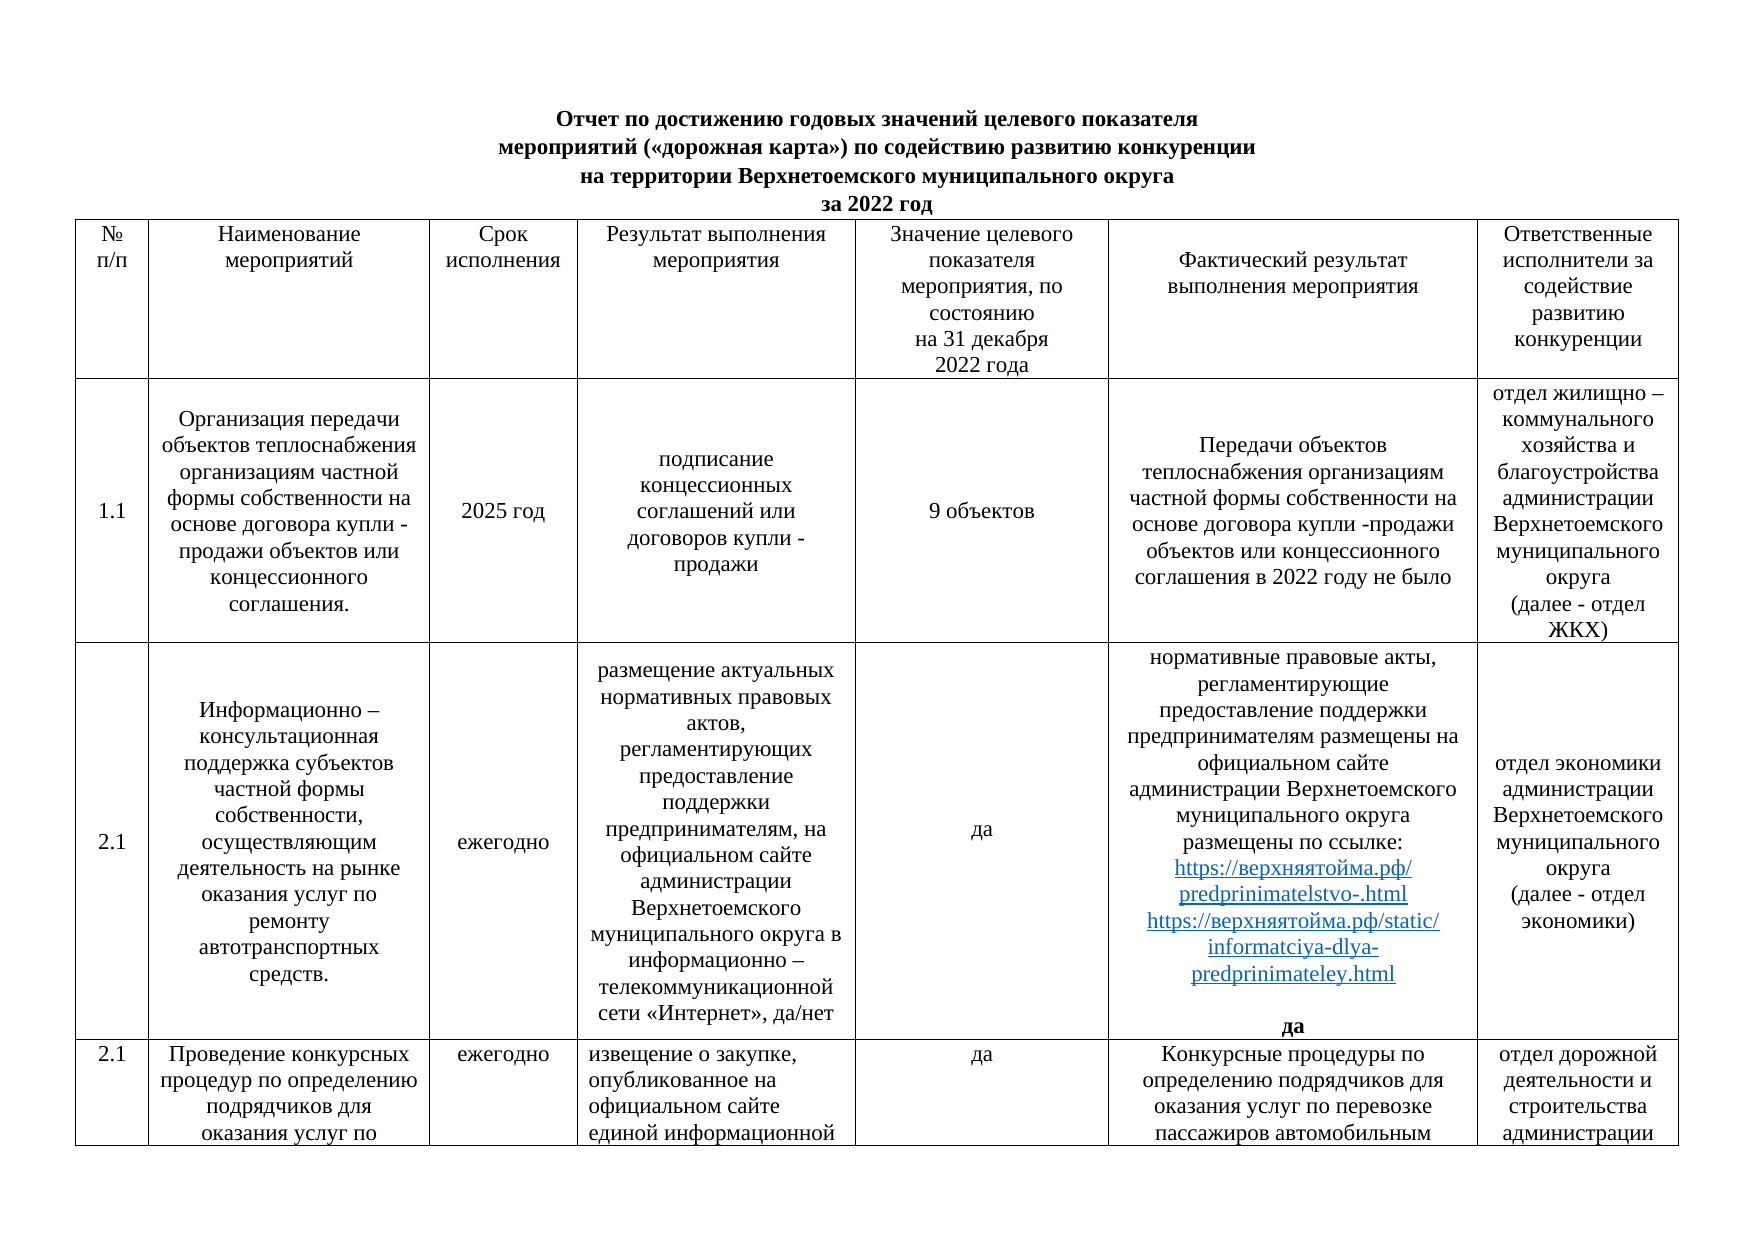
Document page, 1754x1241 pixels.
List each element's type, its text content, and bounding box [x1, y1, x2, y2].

table_cell да [856, 643, 1108, 1039]
table_cell Организация передачи объектов теплоснабжения организациям частной формы собственности на основе договора купли -продажи объектов или концессионного соглашения. [149, 379, 429, 642]
table_cell отдел жилищно – коммунального хозяйства и благоустройства администрации Верхнетоемского муниципального округа (далее - отдел ЖКХ) [1478, 379, 1678, 642]
table_cell ежегодно [430, 1040, 577, 1145]
table_header Фактический результат выполнения мероприятия [1109, 220, 1477, 378]
table_cell нормативные правовые акты, регламентирующие предоставление поддержки предпринимателям размещены на официальном сайте администрации Верхнетоемского муниципального округа размещены по ссылке: https://верхняятойма.рф/predprinimatelstvo-.html https://верхняятойма.рф/static/informatciya-dlya-predprinimateley.html да [1109, 643, 1477, 1039]
table_cell 9 объектов [856, 379, 1108, 642]
table_cell да [856, 1040, 1108, 1145]
text за 2022 год [75, 190, 1679, 216]
table_cell Передачи объектов теплоснабжения организациям частной формы собственности на основе договора купли -продажи объектов или концессионного соглашения в 2022 году не было [1109, 379, 1477, 642]
table_cell 2.1 [76, 1040, 148, 1145]
table_cell 2025 год [430, 379, 577, 642]
table_cell отдел экономики администрации Верхнетоемского муниципального округа (далее - отдел экономики) [1478, 643, 1678, 1039]
text Отчет по достижению годовых значений целевого показателя [75, 105, 1679, 131]
table_cell отдел дорожной деятельности и строительства администрации Верхнетоемского муниципального округа (далее -отдел дорожной деятельности и строительства) [1478, 1040, 1678, 1145]
text мероприятий («дорожная карта») по содействию развитию конкуренции [75, 133, 1679, 159]
table_cell ежегодно [430, 643, 577, 1039]
table_header № п/п [76, 220, 148, 378]
text на территории Верхнетоемского муниципального округа [75, 162, 1679, 188]
table_header Ответственные исполнители за содействие развитию конкуренции [1478, 220, 1678, 378]
table_cell 1.1 [76, 379, 148, 642]
table_header Результат выполнения мероприятия [578, 220, 855, 378]
table_cell Информационно – консультационная поддержка субъектов частной формы собственности, осуществляющим деятельность на рынке оказания услуг по ремонту автотранспортных средств. [149, 643, 429, 1039]
table_header Наименование мероприятий [149, 220, 429, 378]
table_header Значение целевого показателя мероприятия, по состоянию на 31 декабря 2022 года [856, 220, 1108, 378]
table_cell 2.1 [76, 643, 148, 1039]
table_header Срок исполнения [430, 220, 577, 378]
table_cell размещение актуальных нормативных правовых актов, регламентирующих предоставление поддержки предпринимателям, на официальном сайте администрации Верхнетоемского муниципального округа в информационно – телекоммуникационной сети «Интернет», да/нет [578, 643, 855, 1039]
table_cell подписание концессионных соглашений или договоров купли - продажи [578, 379, 855, 642]
